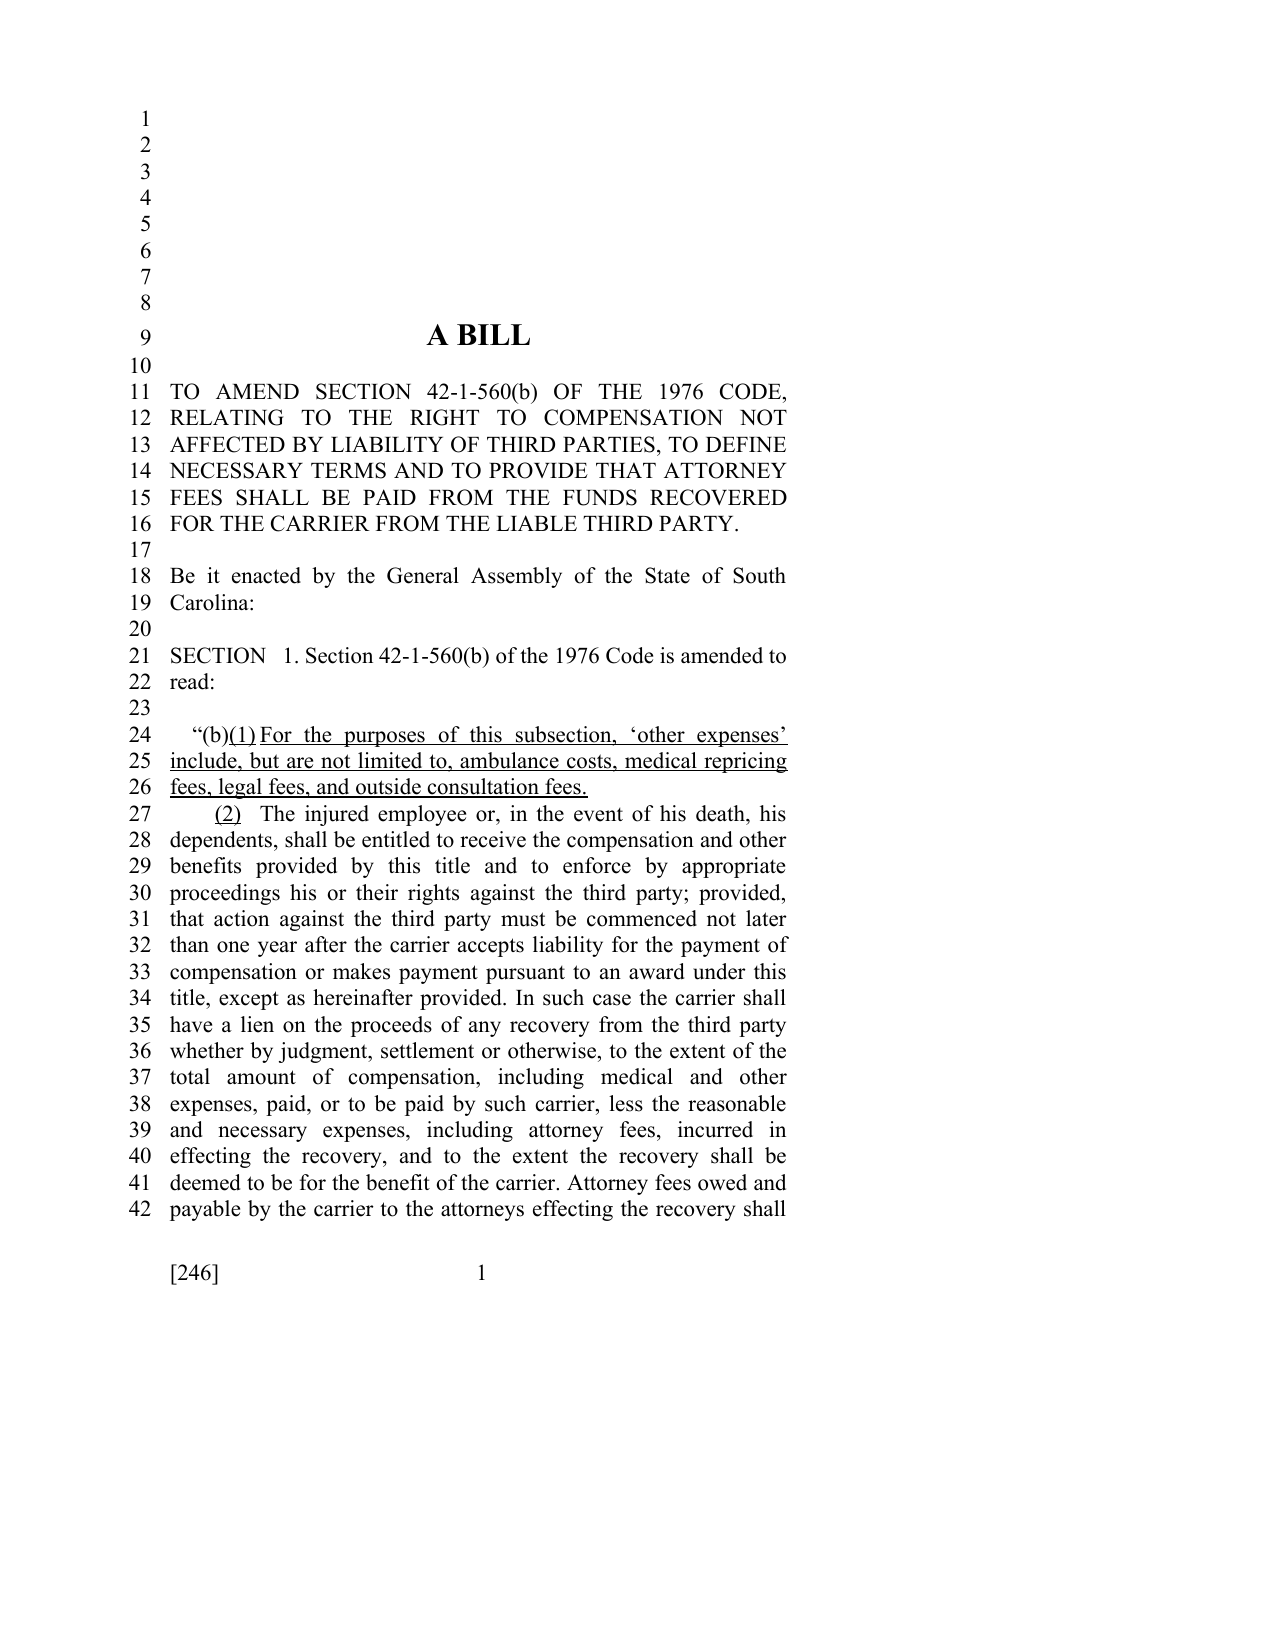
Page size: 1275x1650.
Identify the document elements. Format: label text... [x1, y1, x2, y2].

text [169, 800, 787, 1221]
text “(b)(1) For the purposes of this subsection, ‘other expenses’ include, but are not limited to, ambulance costs, medical repricing fees, legal fees, and outside consultation fees. [169, 721, 787, 770]
text SECTION 1. Section 42-1-560(b) of the 1976 Code is amended to read: [169, 642, 787, 694]
text TO AMEND SECTION 42-1-560(b) OF THE 1976 CODE, RELATING TO THE RIGHT TO COMPENSATION NOT AFFECTED BY LIABILITY OF THIRD PARTIES, TO DEFINE NECESSARY TERMS AND TO PROVIDE THAT ATTORNEY FEES SHALL BE PAID FROM THE FUNDS RECOVERED FOR THE CARRIER FROM THE LIABLE THIRD PARTY. [169, 378, 787, 536]
text A BILL [169, 316, 787, 352]
text Be it enacted by the General Assembly of the State of South Carolina: [169, 563, 787, 615]
text “(b)(1) For the purposes of this subsection, ‘other expenses’ include, but are not limited to, ambulance costs, medical repricing fees, legal fees, and outside consultation fees. [169, 771, 787, 800]
